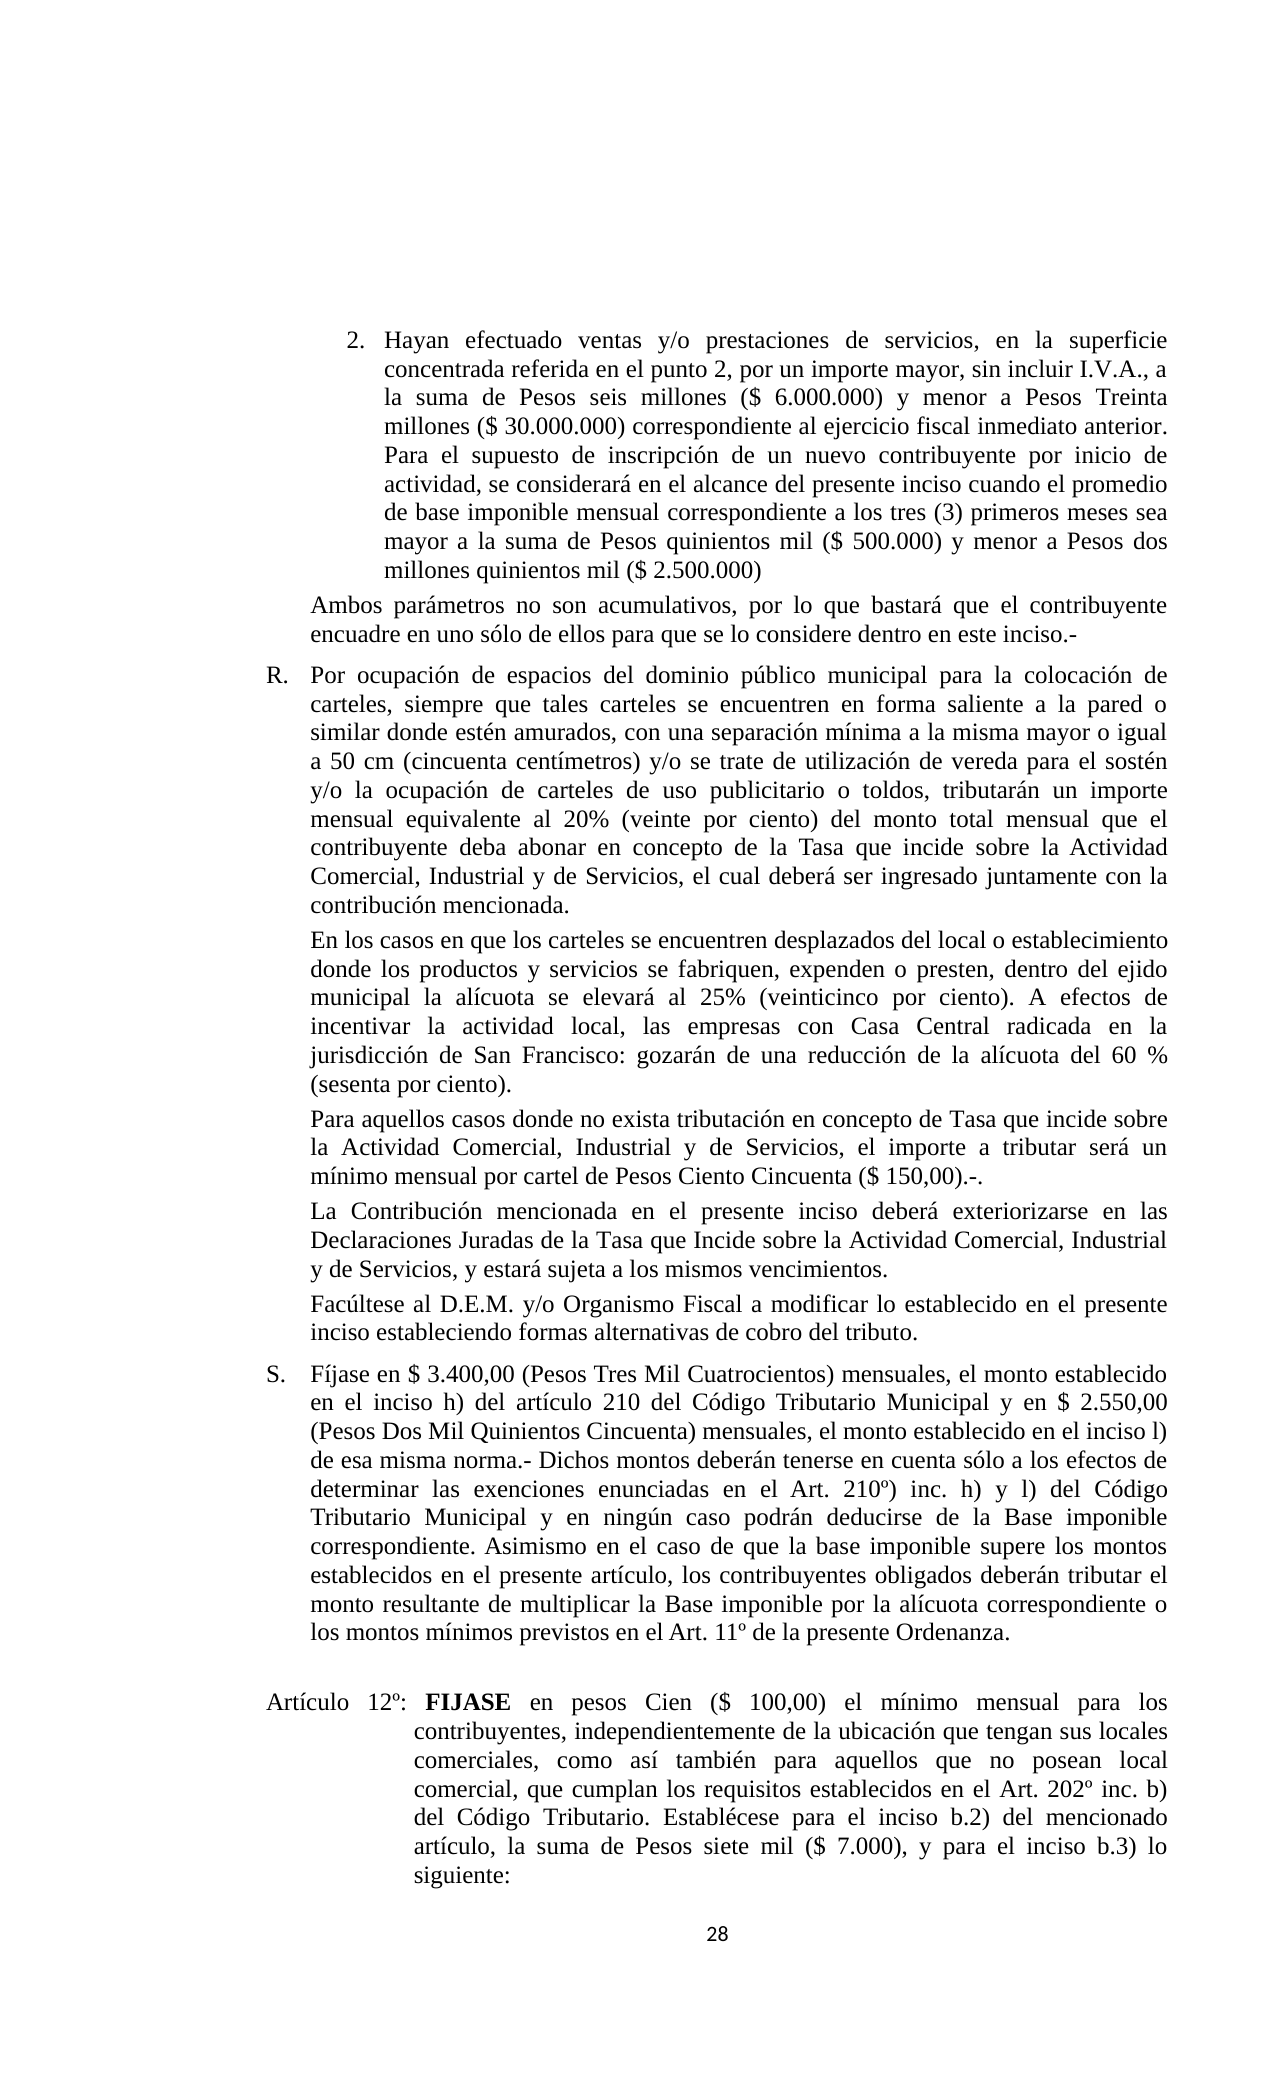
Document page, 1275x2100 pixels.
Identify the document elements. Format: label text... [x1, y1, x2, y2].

list Hayan efectuado ventas y/o prestaciones de servicios, en la superficie concentrada referida en el punto 2, por un importe mayor, sin incluir I.V.A., a la suma de Pesos seis millones ($ 6.000.000) y menor a Pesos Treinta millones ($ 30.000.000) correspondiente al ejercicio fiscal inmediato anterior. Para el supuesto de inscripción de un nuevo contribuyente por inicio de actividad, se considerará en el alcance del presente inciso cuando el promedio de base imponible mensual correspondiente a los tres (3) primeros meses sea mayor a la suma de Pesos quinientos mil ($ 500.000) y menor a Pesos dos millones quinientos mil ($ 2.500.000) [346, 325, 1169, 584]
text Artículo 12º: FIJASE en pesos Cien ($ 100,00) el mínimo mensual para los contribuyentes, independientemente de la ubicación que tengan sus locales comerciales, como así también para aquellos que no posean local comercial, que cumplan los requisitos establecidos en el Art. 202º inc. b) del Código Tributario. Establécese para el inciso b.2) del mencionado artículo, la suma de Pesos siete mil ($ 7.000), y para el inciso b.3) lo siguiente: [266, 1687, 1169, 1889]
text Facúltese al D.E.M. y/o Organismo Fiscal a modificar lo establecido en el presente inciso estableciendo formas alternativas de cobro del tributo. [310, 1289, 1169, 1346]
text La Contribución mencionada en el presente inciso deberá exteriorizarse en las Declaraciones Juradas de la Tasa que Incide sobre la Actividad Comercial, Industrial y de Servicios, y estará sujeta a los mismos vencimientos. [310, 1196, 1169, 1282]
text En los casos en que los carteles se encuentren desplazados del local o establecimiento donde los productos y servicios se fabriquen, expenden o presten, dentro del ejido municipal la alícuota se elevará al 25% (veinticinco por ciento). A efectos de incentivar la actividad local, las empresas con Casa Central radicada en la jurisdicción de San Francisco: gozarán de una reducción de la alícuota del 60 % (sesenta por ciento). [310, 925, 1169, 1097]
list Fíjase en $ 3.400,00 (Pesos Tres Mil Cuatrocientos) mensuales, el monto establecido en el inciso h) del artículo 210 del Código Tributario Municipal y en $ 2.550,00 (Pesos Dos Mil Quinientos Cincuenta) mensuales, el monto establecido en el inciso l) de esa misma norma.- Dichos montos deberán tenerse en cuenta sólo a los efectos de determinar las exenciones enunciadas en el Art. 210º) inc. h) y l) del Código Tributario Municipal y en ningún caso podrán deducirse de la Base imponible correspondiente. Asimismo en el caso de que la base imponible supere los montos establecidos en el presente artículo, los contribuyentes obligados deberán tributar el monto resultante de multiplicar la Base imponible por la alícuota correspondiente o los montos mínimos previstos en el Art. 11º de la presente Ordenanza. [266, 1359, 1169, 1646]
list Por ocupación de espacios del dominio público municipal para la colocación de carteles, siempre que tales carteles se encuentren en forma saliente a la pared o similar donde estén amurados, con una separación mínima a la misma mayor o igual a 50 cm (cincuenta centímetros) y/o se trate de utilización de vereda para el sostén y/o la ocupación de carteles de uso publicitario o toldos, tributarán un importe mensual equivalente al 20% (veinte por ciento) del monto total mensual que el contribuyente deba abonar en concepto de la Tasa que incide sobre la Actividad Comercial, Industrial y de Servicios, el cual deberá ser ingresado juntamente con la contribución mencionada. [266, 660, 1169, 919]
text Para aquellos casos donde no exista tributación en concepto de Tasa que incide sobre la Actividad Comercial, Industrial y de Servicios, el importe a tributar será un mínimo mensual por cartel de Pesos Ciento Cincuenta ($ 150,00).-. [310, 1104, 1169, 1190]
